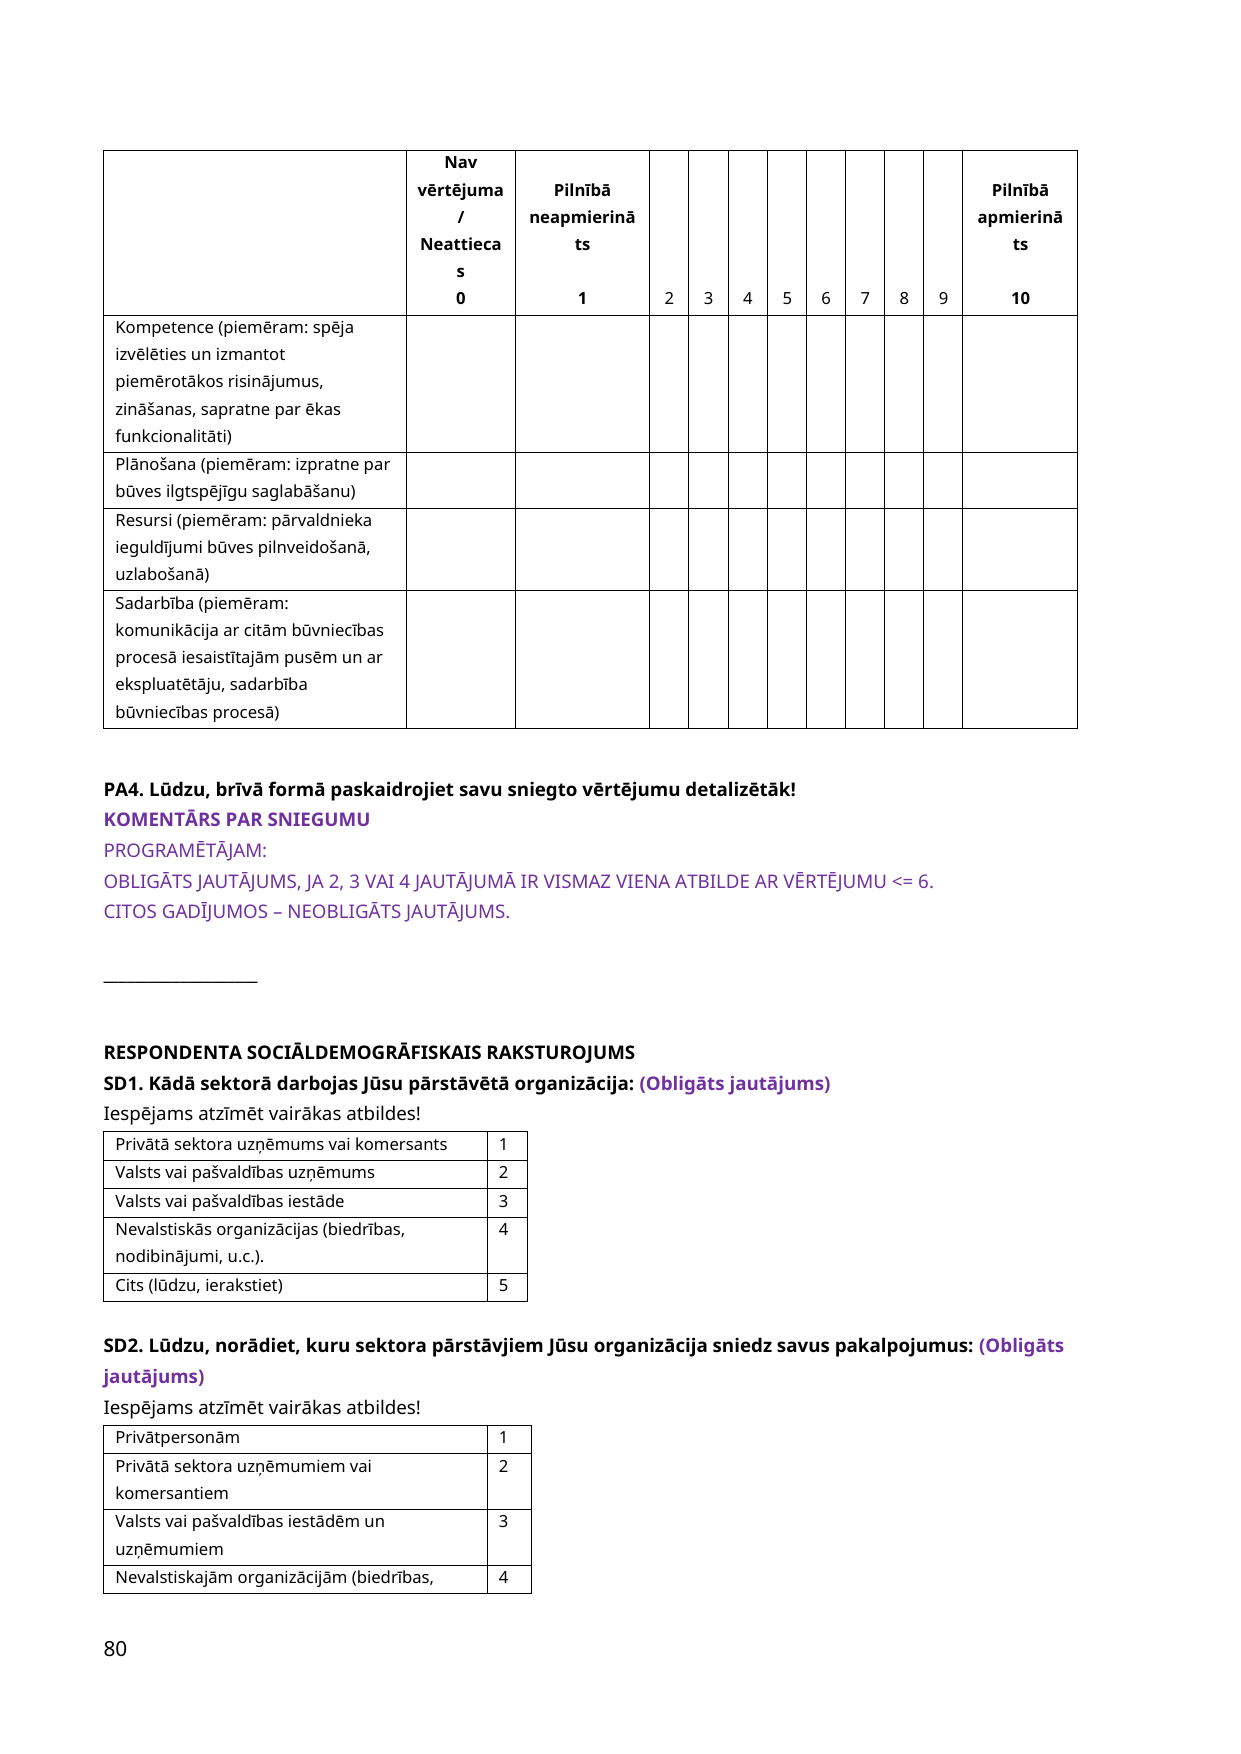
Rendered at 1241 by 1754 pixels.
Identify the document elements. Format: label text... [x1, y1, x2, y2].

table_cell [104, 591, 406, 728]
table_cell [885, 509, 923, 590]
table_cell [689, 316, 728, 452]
text SD2. Lūdzu, norādiet, kuru sektora pārstāvjiem Jūsu organizācija sniedz savus pakalpojumus: (Obligāts jautājums) [103, 1333, 1104, 1389]
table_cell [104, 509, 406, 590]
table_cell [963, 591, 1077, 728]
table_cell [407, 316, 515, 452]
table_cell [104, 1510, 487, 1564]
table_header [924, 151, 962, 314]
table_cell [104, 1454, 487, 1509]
text KOMENTĀRS PAR SNIEGUMU [103, 807, 1104, 832]
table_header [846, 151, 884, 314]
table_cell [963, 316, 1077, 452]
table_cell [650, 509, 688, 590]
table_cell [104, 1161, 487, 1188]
text Iespējams atzīmēt vairākas atbildes! [103, 1101, 1104, 1126]
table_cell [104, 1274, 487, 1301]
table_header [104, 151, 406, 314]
text SD1. Kādā sektorā darbojas Jūsu pārstāvētā organizācija: (Obligāts jautājums) [103, 1070, 1104, 1095]
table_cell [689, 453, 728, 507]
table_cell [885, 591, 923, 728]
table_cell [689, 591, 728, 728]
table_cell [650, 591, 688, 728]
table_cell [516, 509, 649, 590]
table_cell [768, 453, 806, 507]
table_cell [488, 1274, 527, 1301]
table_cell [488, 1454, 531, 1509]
text OBLIGĀTS JAUTĀJUMS, JA 2, 3 VAI 4 JAUTĀJUMĀ IR VISMAZ VIENA ATBILDE AR VĒRTĒJUMU <= 6. [103, 868, 1104, 893]
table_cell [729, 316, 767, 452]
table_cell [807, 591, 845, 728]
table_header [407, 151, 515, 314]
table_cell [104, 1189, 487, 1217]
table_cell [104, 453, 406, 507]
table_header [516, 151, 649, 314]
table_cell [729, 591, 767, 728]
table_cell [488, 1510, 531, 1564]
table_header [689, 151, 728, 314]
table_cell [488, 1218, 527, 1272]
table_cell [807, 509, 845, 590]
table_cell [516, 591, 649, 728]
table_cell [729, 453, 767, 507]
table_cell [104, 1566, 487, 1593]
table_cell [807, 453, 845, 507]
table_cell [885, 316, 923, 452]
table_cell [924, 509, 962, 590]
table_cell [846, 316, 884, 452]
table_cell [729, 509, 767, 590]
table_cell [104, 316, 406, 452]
text CITOS GADĪJUMOS – NEOBLIGĀTS JAUTĀJUMS. [103, 898, 1104, 924]
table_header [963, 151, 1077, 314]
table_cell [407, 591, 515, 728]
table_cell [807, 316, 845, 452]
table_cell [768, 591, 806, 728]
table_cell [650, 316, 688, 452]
text Iespējams atzīmēt vairākas atbildes! [103, 1394, 1104, 1419]
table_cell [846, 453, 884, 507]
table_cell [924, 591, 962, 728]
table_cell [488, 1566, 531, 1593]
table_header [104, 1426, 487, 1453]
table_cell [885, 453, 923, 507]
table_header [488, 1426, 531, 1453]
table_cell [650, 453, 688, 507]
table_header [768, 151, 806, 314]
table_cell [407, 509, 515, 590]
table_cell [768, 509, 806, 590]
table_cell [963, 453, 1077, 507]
text PA4. Lūdzu, brīvā formā paskaidrojiet savu sniegto vērtējumu detalizētāk! [103, 776, 1104, 802]
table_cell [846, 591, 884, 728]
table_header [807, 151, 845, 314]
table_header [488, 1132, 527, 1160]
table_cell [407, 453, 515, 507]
text PROGRAMĒTĀJAM: [103, 837, 1104, 863]
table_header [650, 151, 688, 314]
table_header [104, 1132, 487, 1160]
text ____________________ [103, 960, 1104, 985]
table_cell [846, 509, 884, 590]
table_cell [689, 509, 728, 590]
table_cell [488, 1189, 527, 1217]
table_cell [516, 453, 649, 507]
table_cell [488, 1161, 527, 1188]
text RESPONDENTA SOCIĀLDEMOGRĀFISKAIS RAKSTUROJUMS [103, 1039, 1104, 1065]
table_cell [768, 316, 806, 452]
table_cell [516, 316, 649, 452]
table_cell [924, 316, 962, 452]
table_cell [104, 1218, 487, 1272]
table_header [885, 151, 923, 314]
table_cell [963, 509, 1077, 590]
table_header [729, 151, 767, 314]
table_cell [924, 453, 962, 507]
